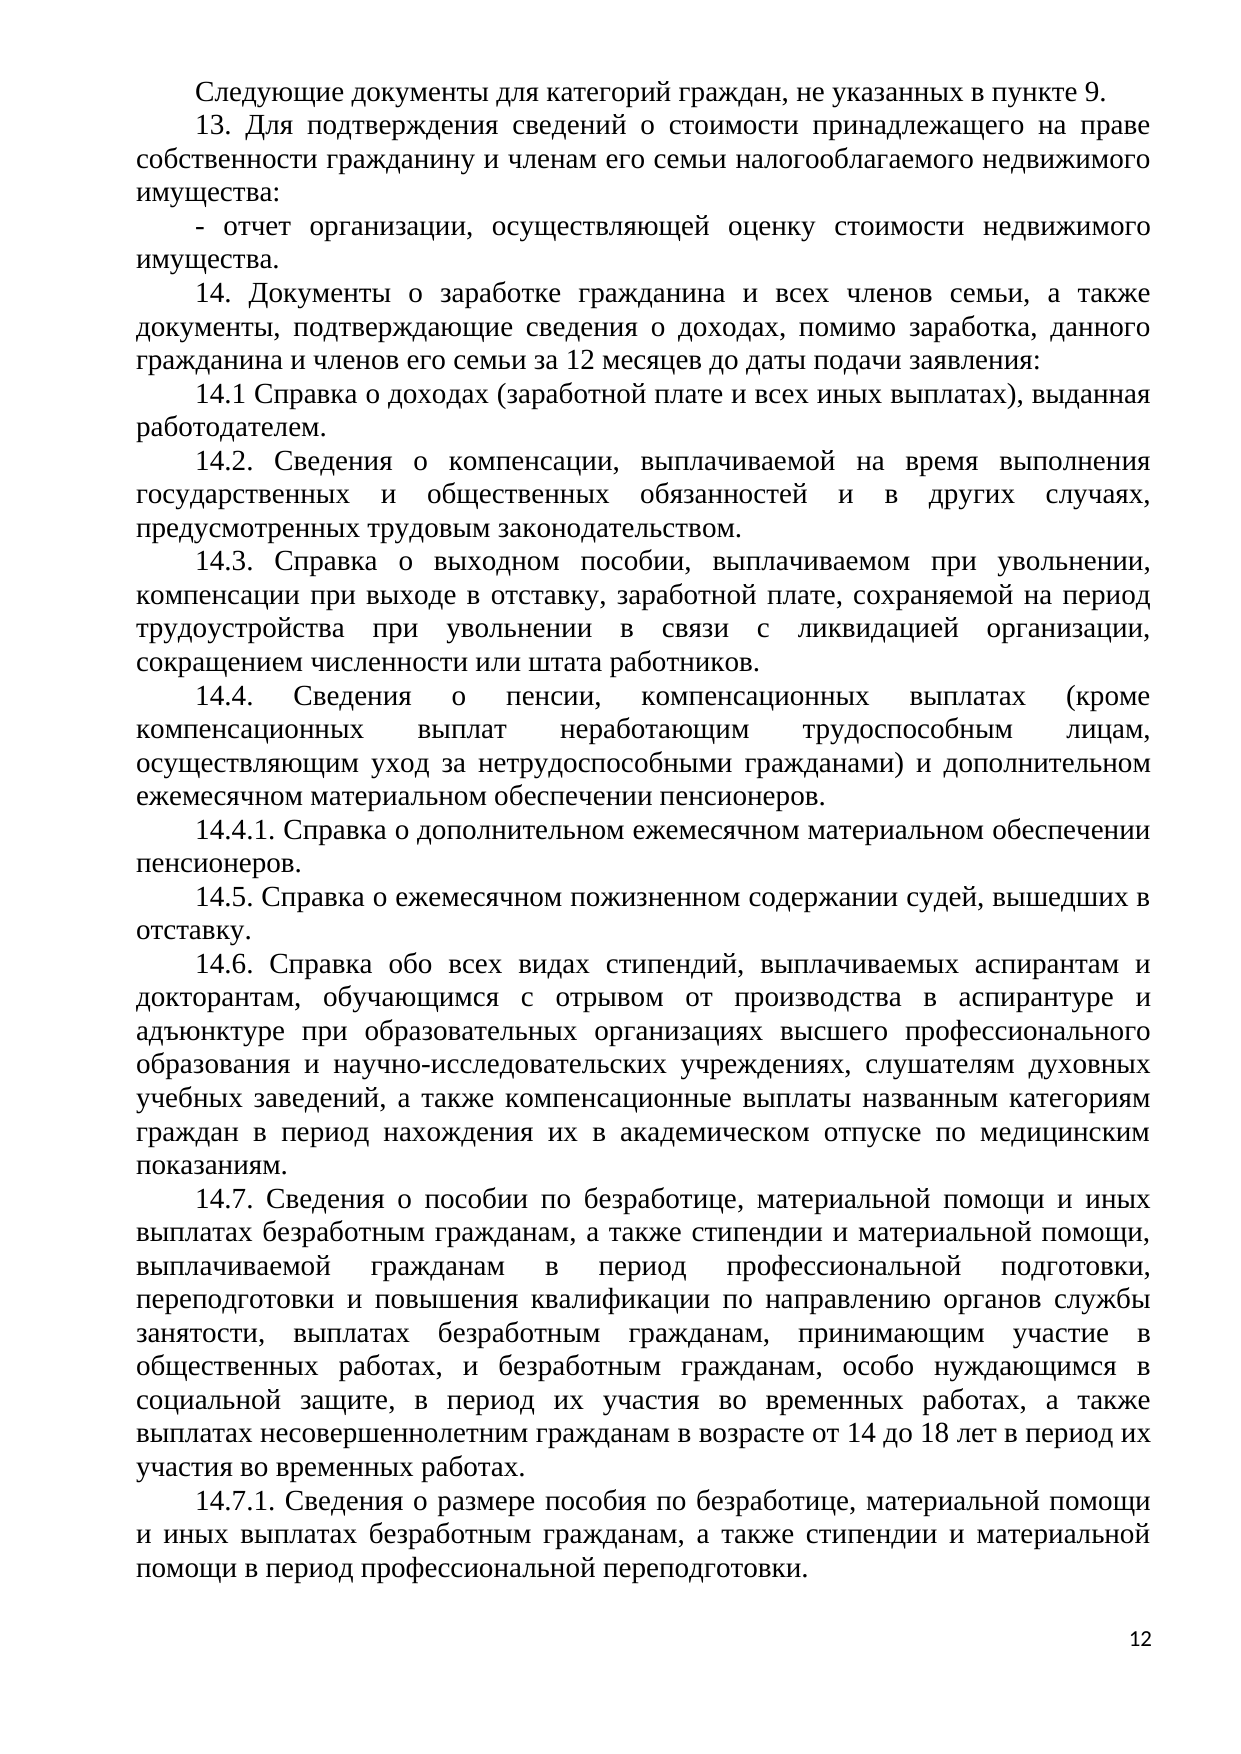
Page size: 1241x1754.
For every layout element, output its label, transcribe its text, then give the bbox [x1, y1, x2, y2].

text - отчет организации, осуществляющей оценку стоимости недвижимого имущества. [136, 208, 1152, 275]
text 14.7. Сведения о пособии по безработице, материальной помощи и иных выплатах безработным гражданам, а также стипендии и материальной помощи, выплачиваемой гражданам в период профессиональной подготовки, переподготовки и повышения квалификации по направлению органов службы занятости, выплатах безработным гражданам, принимающим участие в общественных работах, и безработным гражданам, особо нуждающимся в социальной защите, в период их участия во временных работах, а также выплатах несовершеннолетним гражданам в возрасте от 14 до 18 лет в период их участия во временных работах. [136, 1181, 1152, 1483]
text 14.2. Сведения о компенсации, выплачиваемой на время выполнения государственных и общественных обязанностей и в других случаях, предусмотренных трудовым законодательством. [136, 443, 1152, 543]
text 14.3. Справка о выходном пособии, выплачиваемом при увольнении, компенсации при выходе в отставку, заработной плате, сохраняемой на период трудоустройства при увольнении в связи с ликвидацией организации, сокращением численности или штата работников. [136, 543, 1152, 678]
text 14.1 Справка о доходах (заработной плате и всех иных выплатах), выданная работодателем. [136, 376, 1152, 443]
text 14. Документы о заработке гражданина и всех членов семьи, а также документы, подтверждающие сведения о доходах, помимо заработка, данного гражданина и членов его семьи за 12 месяцев до даты подачи заявления: [136, 275, 1152, 376]
text 14.7.1. Сведения о размере пособия по безработице, материальной помощи и иных выплатах безработным гражданам, а также стипендии и материальной помощи в период профессиональной переподготовки. [136, 1483, 1152, 1583]
text Следующие документы для категорий граждан, не указанных в пункте 9. [136, 74, 1152, 107]
text 13. Для подтверждения сведений о стоимости принадлежащего на праве собственности гражданину и членам его семьи налогооблагаемого недвижимого имущества: [136, 107, 1152, 208]
text 14.6. Справка обо всех видах стипендий, выплачиваемых аспирантам и докторантам, обучающимся с отрывом от производства в аспирантуре и адъюнктуре при образовательных организациях высшего профессионального образования и научно-исследовательских учреждениях, слушателям духовных учебных заведений, а также компенсационные выплаты названным категориям граждан в период нахождения их в академическом отпуске по медицинским показаниям. [136, 946, 1152, 1181]
text 14.4. Сведения о пенсии, компенсационных выплатах (кроме компенсационных выплат неработающим трудоспособным лицам, осуществляющим уход за нетрудоспособными гражданами) и дополнительном ежемесячном материальном обеспечении пенсионеров. [136, 678, 1152, 812]
text 14.4.1. Справка о дополнительном ежемесячном материальном обеспечении пенсионеров. [136, 812, 1152, 879]
text 14.5. Справка о ежемесячном пожизненном содержании судей, вышедших в отставку. [136, 879, 1152, 946]
